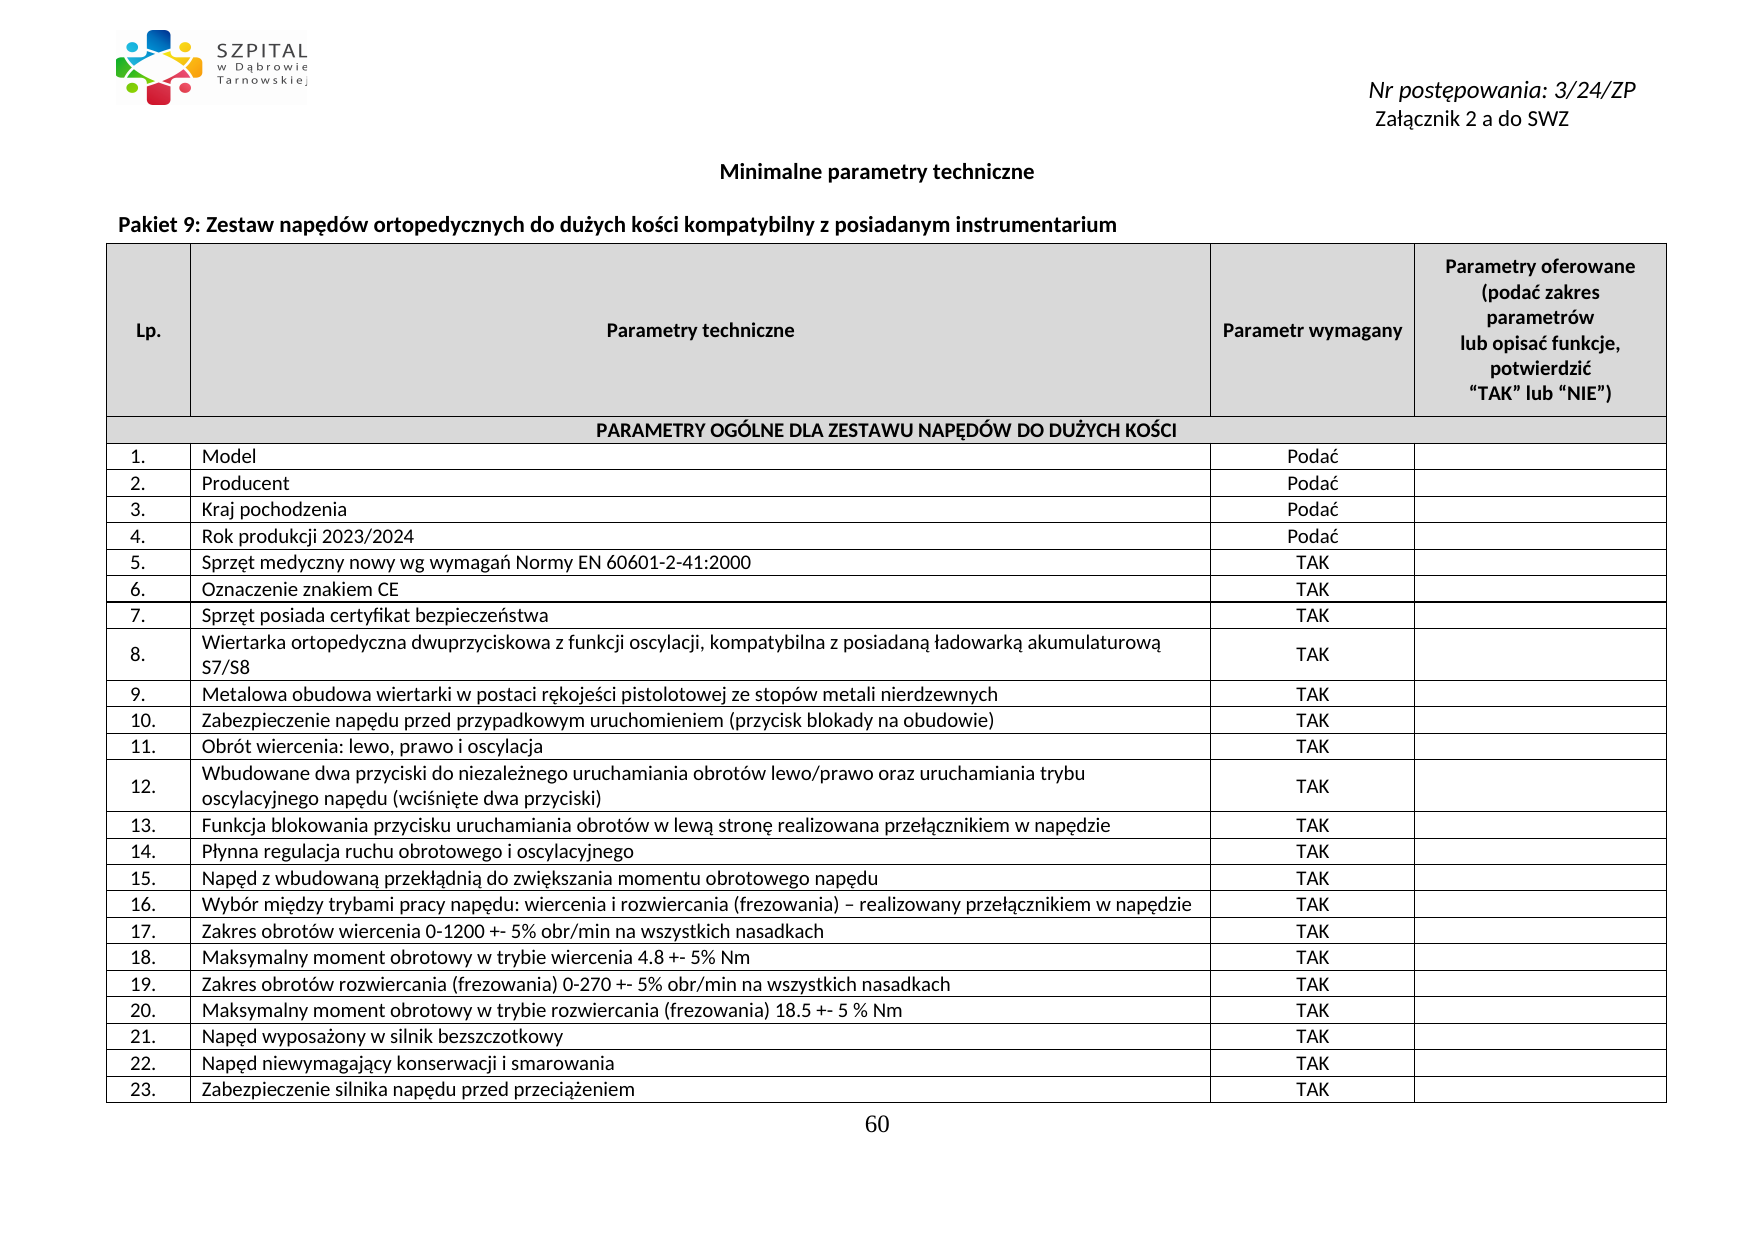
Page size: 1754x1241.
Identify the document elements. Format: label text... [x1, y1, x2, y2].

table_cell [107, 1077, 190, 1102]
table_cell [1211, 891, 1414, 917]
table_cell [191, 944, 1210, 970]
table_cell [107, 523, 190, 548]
text Minimalne parametry techniczne [118, 157, 1636, 185]
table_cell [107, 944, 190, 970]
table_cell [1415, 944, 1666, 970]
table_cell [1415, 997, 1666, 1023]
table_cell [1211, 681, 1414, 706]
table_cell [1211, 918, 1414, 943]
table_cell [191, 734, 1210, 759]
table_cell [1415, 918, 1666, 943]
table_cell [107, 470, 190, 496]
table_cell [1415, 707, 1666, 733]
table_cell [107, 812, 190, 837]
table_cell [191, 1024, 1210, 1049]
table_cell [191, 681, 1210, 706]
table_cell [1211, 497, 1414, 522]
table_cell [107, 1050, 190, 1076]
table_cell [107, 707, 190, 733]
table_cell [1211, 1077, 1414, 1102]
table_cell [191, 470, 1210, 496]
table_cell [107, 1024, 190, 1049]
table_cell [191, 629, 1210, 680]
text Załącznik 2 a do SWZ [1298, 104, 1636, 132]
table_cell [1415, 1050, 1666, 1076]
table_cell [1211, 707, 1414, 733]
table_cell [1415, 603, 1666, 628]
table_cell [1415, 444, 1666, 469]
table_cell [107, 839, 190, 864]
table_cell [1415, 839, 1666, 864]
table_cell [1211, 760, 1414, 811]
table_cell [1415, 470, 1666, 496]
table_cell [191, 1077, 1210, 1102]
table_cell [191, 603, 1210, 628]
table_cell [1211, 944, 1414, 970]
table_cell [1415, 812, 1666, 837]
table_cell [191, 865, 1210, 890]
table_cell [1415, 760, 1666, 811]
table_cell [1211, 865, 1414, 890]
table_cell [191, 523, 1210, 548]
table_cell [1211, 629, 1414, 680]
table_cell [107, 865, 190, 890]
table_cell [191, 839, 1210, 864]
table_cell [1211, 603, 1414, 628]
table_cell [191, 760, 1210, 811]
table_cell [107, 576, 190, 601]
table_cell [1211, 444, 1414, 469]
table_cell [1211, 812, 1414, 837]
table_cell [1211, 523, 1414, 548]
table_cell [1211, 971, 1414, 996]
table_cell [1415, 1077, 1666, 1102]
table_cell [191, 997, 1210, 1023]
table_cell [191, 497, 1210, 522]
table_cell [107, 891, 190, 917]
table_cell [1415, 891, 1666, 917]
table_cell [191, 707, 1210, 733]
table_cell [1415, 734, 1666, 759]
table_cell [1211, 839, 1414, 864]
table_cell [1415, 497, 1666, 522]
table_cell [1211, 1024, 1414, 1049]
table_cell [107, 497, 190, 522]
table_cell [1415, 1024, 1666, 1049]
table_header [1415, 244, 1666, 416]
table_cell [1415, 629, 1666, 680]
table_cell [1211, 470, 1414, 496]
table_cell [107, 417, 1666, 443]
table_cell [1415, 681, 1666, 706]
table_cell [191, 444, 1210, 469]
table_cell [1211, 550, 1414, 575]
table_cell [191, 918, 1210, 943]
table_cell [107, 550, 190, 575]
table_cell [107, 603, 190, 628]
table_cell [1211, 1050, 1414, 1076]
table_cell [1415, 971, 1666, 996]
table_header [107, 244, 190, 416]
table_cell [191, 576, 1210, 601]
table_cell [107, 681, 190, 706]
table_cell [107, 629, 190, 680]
picture [116, 30, 308, 105]
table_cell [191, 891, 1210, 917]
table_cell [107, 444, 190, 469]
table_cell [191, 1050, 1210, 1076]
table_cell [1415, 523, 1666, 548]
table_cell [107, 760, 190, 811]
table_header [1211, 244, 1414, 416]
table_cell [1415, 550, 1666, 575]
text Pakiet 9: Zestaw napędów ortopedycznych do dużych kości kompatybilny z posiadanym instrumentarium [118, 210, 1636, 238]
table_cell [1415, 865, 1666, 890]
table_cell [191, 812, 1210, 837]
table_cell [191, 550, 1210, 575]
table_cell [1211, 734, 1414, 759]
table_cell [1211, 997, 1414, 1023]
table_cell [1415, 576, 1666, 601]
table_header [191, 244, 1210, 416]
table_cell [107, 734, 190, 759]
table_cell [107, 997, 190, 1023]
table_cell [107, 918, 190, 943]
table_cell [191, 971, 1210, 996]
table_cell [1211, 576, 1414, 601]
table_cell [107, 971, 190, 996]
